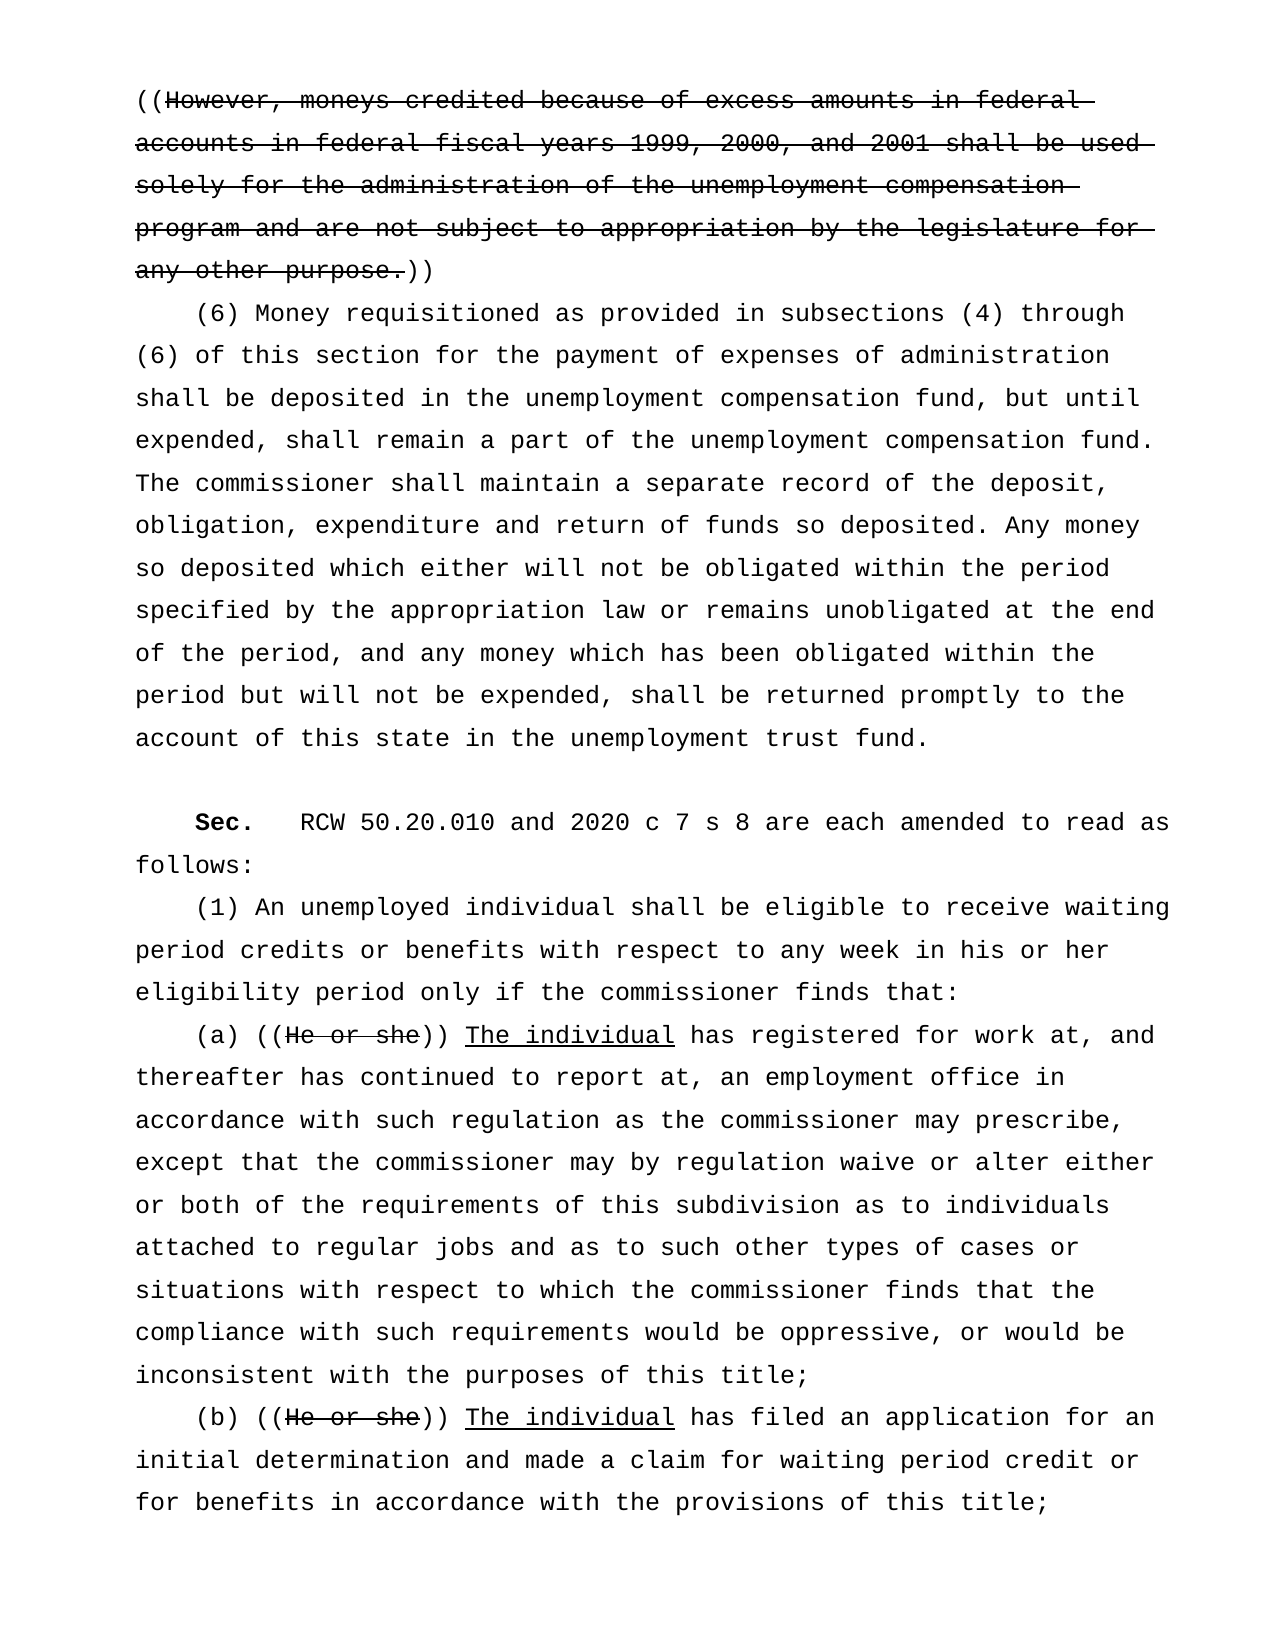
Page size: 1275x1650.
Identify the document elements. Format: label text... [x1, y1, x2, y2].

text Sec. RCW 50.20.010 and 2020 c 7 s 8 are each amended to read as follows: [135, 797, 1170, 882]
text (a) ((He or she)) The individual has registered for work at, and thereafter has continued to report at, an employment office in accordance with such regulation as the commissioner may prescribe, except that the commissioner may by regulation waive or alter either or both of the requirements of this subdivision as to individuals attached to regular jobs and as to such other types of cases or situations with respect to which the commissioner finds that the compliance with such requirements would be oppressive, or would be inconsistent with the purposes of this title; [135, 1009, 1170, 1392]
text (1) An unemployed individual shall be eligible to receive waiting period credits or benefits with respect to any week in his or her eligibility period only if the commissioner finds that: [135, 882, 1170, 1009]
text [135, 75, 1170, 287]
text (b) ((He or she)) The individual has filed an application for an initial determination and made a claim for waiting period credit or for benefits in accordance with the provisions of this title; [135, 1392, 1170, 1519]
text (6) Money requisitioned as provided in subsections (4) through (6) of this section for the payment of expenses of administration shall be deposited in the unemployment compensation fund, but until expended, shall remain a part of the unemployment compensation fund. The commissioner shall maintain a separate record of the deposit, obligation, expenditure and return of funds so deposited. Any money so deposited which either will not be obligated within the period specified by the appropriation law or remains unobligated at the end of the period, and any money which has been obligated within the period but will not be expended, shall be returned promptly to the account of this state in the unemployment trust fund. [135, 287, 1170, 755]
